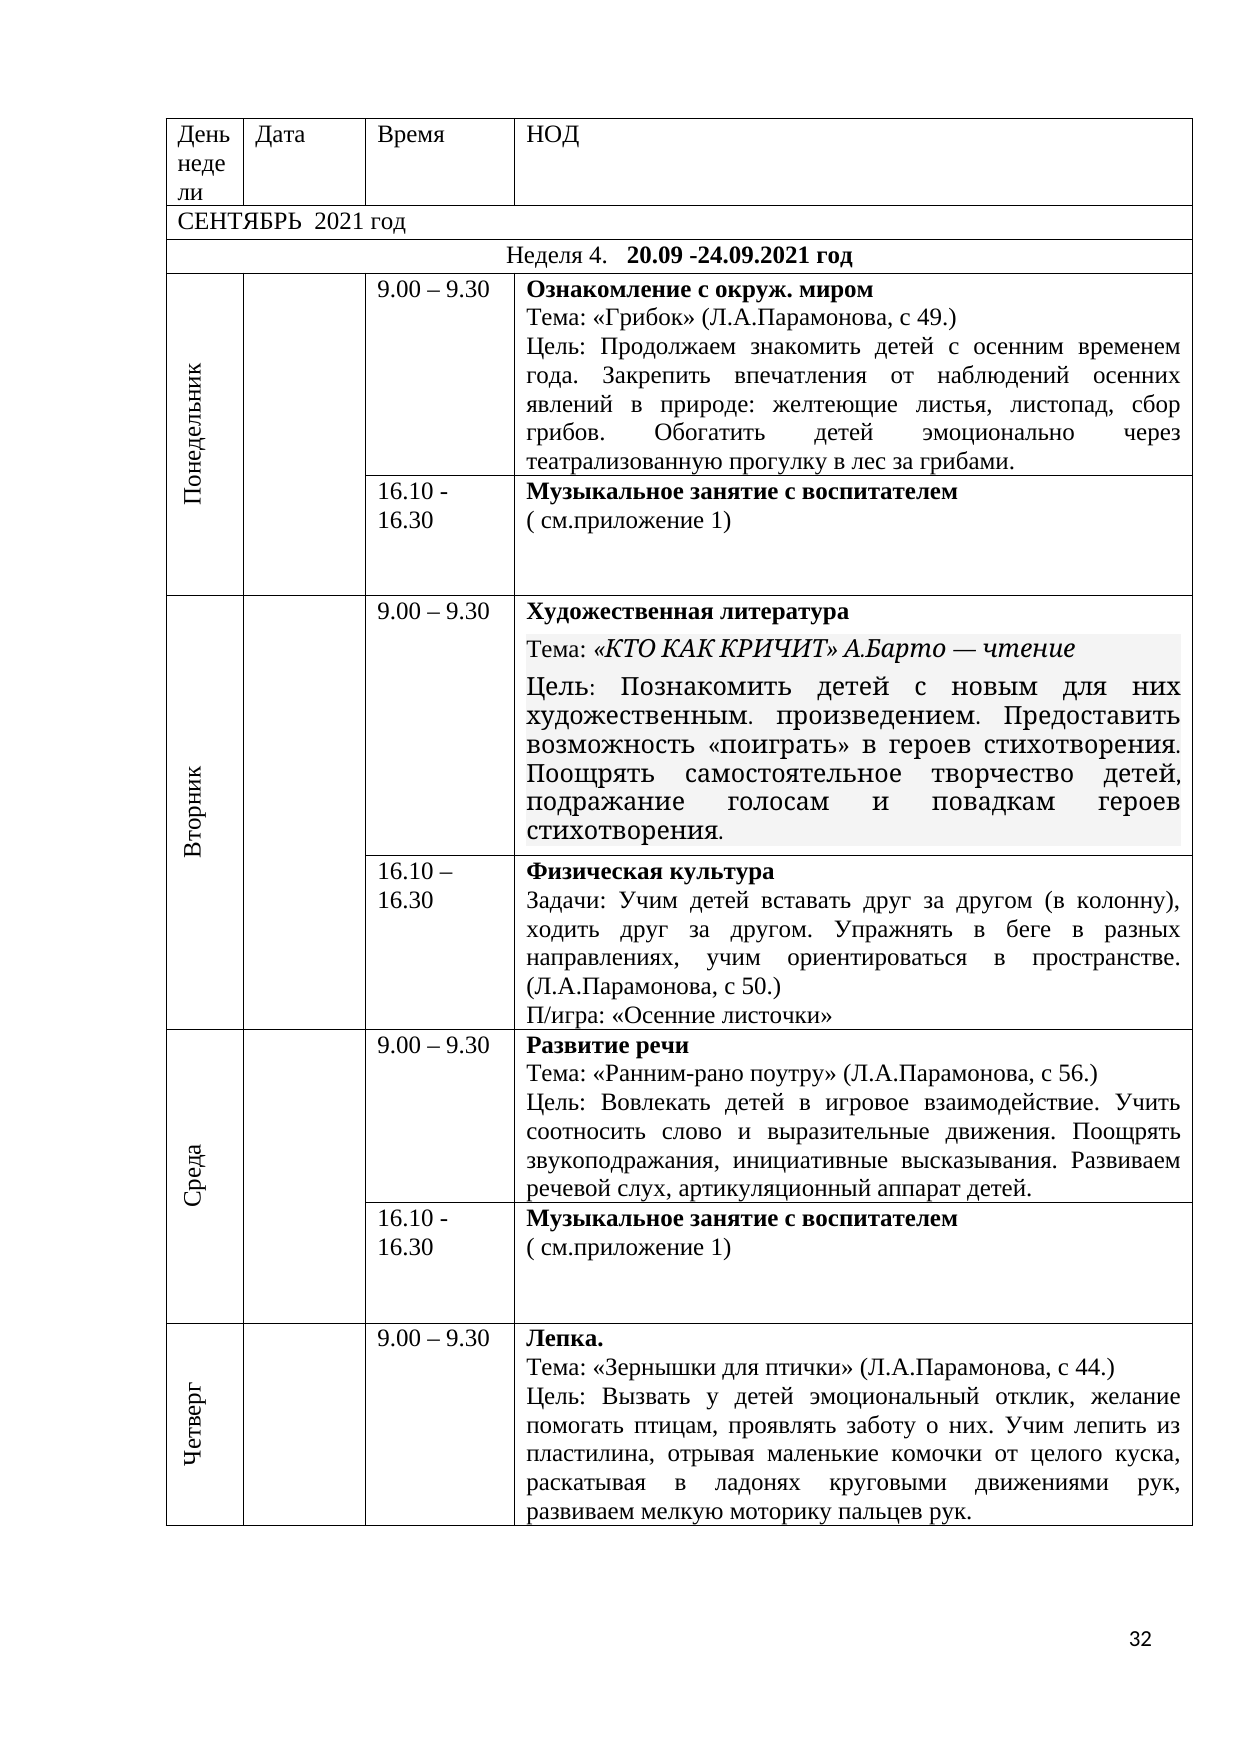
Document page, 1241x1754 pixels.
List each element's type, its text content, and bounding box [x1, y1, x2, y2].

table_cell 9.00 – 9.30 [366, 1324, 514, 1525]
table_cell [244, 1030, 365, 1322]
table_cell Лепка. Тема: «Зернышки для птички» (Л.А.Парамонова, с 44.) Цель: Вызвать у детей эмоциональный отклик, желание помогать птицам, проявлять заботу о них. Учим лепить из пластилина, отрывая маленькие комочки от целого куска, раскатывая в ладонях круговыми движениями рук, развиваем мелкую моторику пальцев рук. [515, 1324, 1192, 1525]
table_cell Ознакомление с окруж. миром Тема: «Грибок» (Л.А.Парамонова, с 49.) Цель: Продолжаем знакомить детей с осенним временем года. Закрепить впечатления от наблюдений осенних явлений в природе: желтеющие листья, листопад, сбор грибов. Обогатить детей эмоционально через театрализованную прогулку в лес за грибами. [515, 274, 1192, 475]
table_cell [244, 274, 365, 595]
table_header Время [366, 119, 514, 205]
table_header НОД [515, 119, 1192, 205]
table_cell 16.10 -16.30 [366, 476, 514, 595]
table_cell Музыкальное занятие с воспитателем ( см.приложение 1) [515, 476, 1192, 595]
table_header Дата [244, 119, 365, 205]
table_cell [244, 1324, 365, 1525]
table_cell [244, 596, 365, 1029]
table_cell Музыкальное занятие с воспитателем ( см.приложение 1) [515, 1203, 1192, 1322]
table_cell Понедельник [167, 274, 243, 595]
table_cell Среда [167, 1030, 243, 1322]
table_cell Вторник [167, 596, 243, 1029]
table_header День недели [167, 119, 243, 205]
table_cell Неделя 4. 20.09 -24.09.2021 год [167, 240, 1192, 273]
table_cell 9.00 – 9.30 [366, 596, 514, 855]
table_cell 16.10 – 16.30 [366, 856, 514, 1029]
table_cell Физическая культура Задачи: Учим детей вставать друг за другом (в колонну), ходить друг за другом. Упражнять в беге в разных направлениях, учим ориентироваться в пространстве. (Л.А.Парамонова, с 50.) П/игра: «Осенние листочки» [515, 856, 1192, 1029]
table_cell 9.00 – 9.30 [366, 274, 514, 475]
table_cell 9.00 – 9.30 [366, 1030, 514, 1202]
table_cell СЕНТЯБРЬ 2021 год [167, 206, 1192, 239]
table_cell Четверг [167, 1324, 243, 1525]
table_cell 16.10 -16.30 [366, 1203, 514, 1322]
table_cell Художественная литература Тема: «КТО КАК КРИЧИТ» А.Барто — чтение Цель: Познакомить детей с новым для них художественным. произведением. Предоставить возможность «поиграть» в героев стихотворения. Поощрять самостоятельное творчество детей, подражание голосам и повадкам героев стихотворения. [515, 596, 1192, 855]
table_cell Развитие речи Тема: «Ранним-рано поутру» (Л.А.Парамонова, с 56.) Цель: Вовлекать детей в игровое взаимодействие. Учить соотносить слово и выразительные движения. Поощрять звукоподражания, инициативные высказывания. Развиваем речевой слух, артикуляционный аппарат детей. [515, 1030, 1192, 1202]
